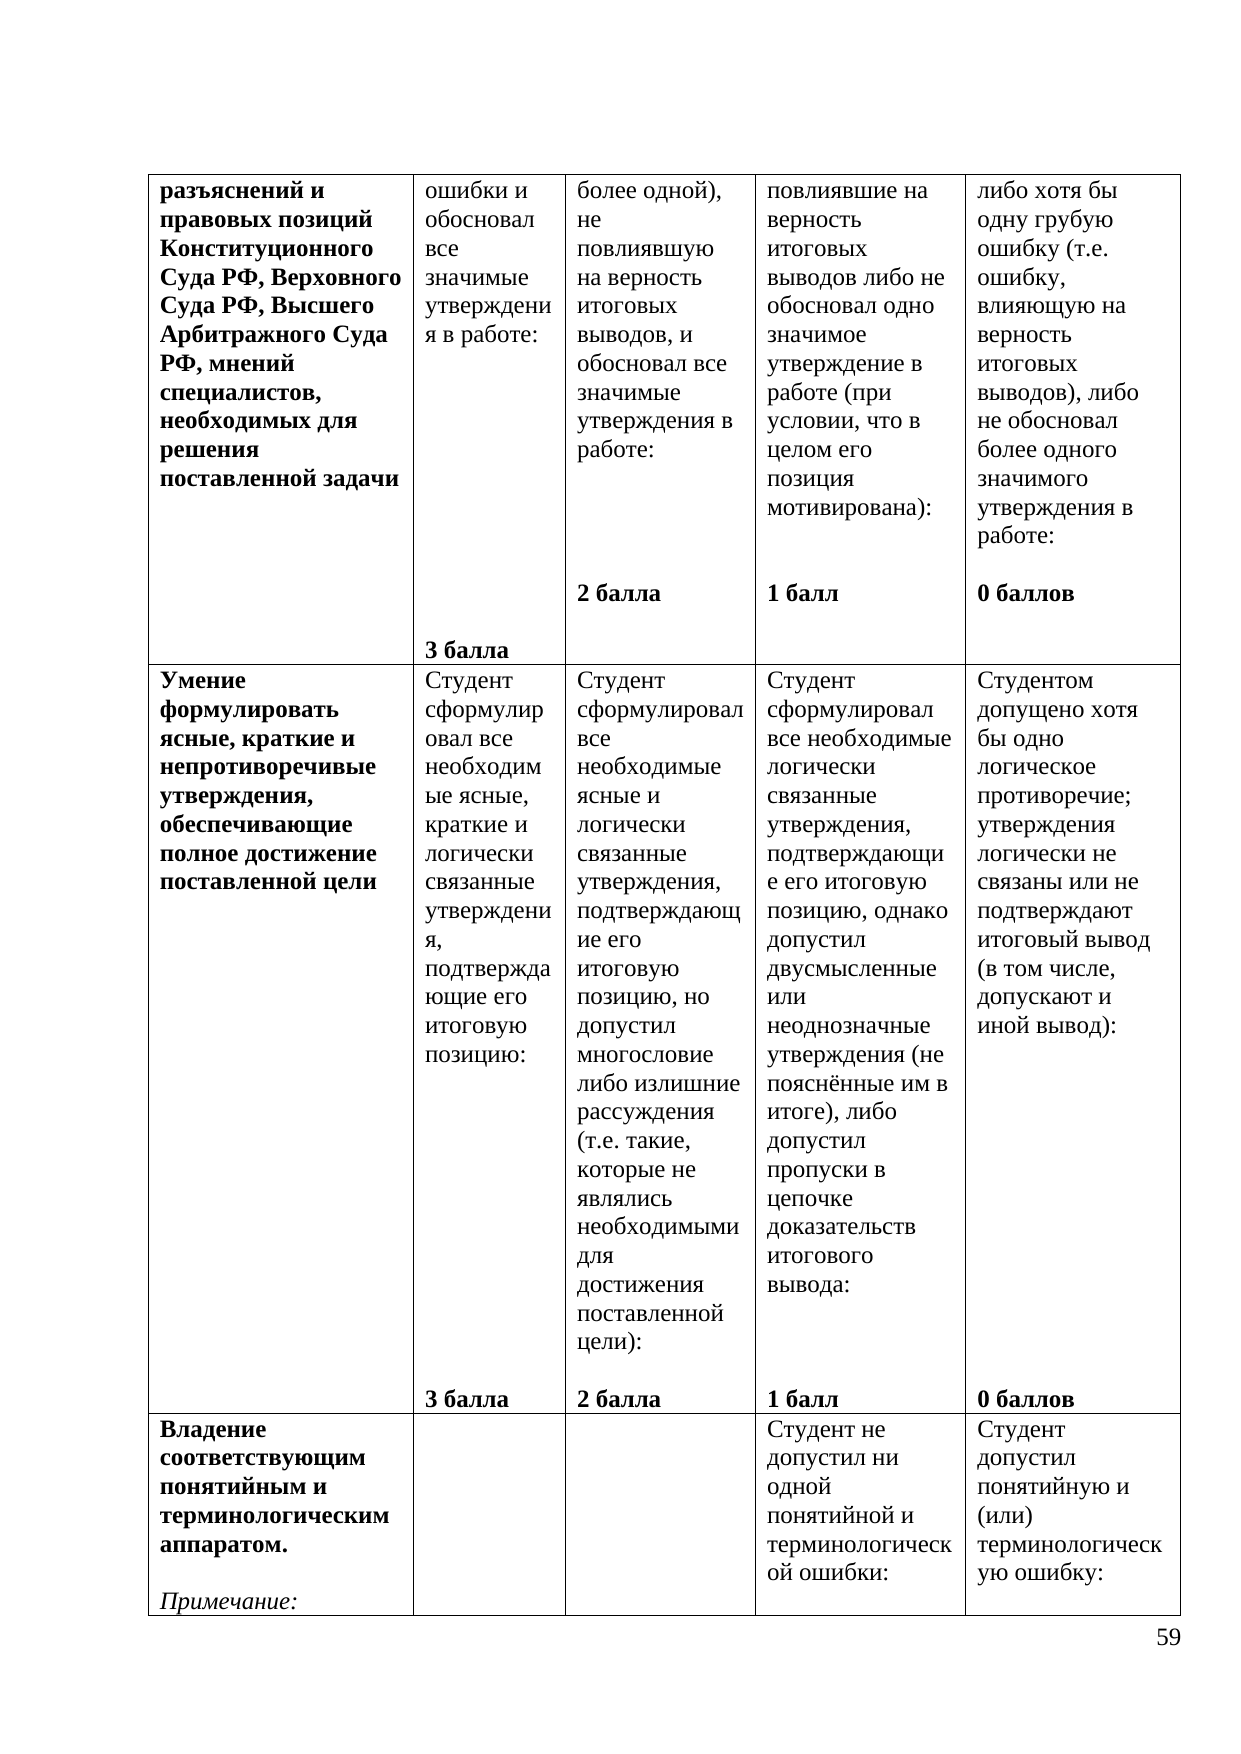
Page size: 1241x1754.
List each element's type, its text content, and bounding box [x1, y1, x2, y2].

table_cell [756, 1414, 965, 1615]
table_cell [756, 175, 965, 664]
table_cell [566, 175, 755, 664]
table_cell [414, 1414, 565, 1615]
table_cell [149, 175, 413, 664]
table_cell Студент сформулировал все необходимые ясные и логически связанные утверждения, подтверждающие его итоговую позицию, но допустил многословие либо излишние рассуждения (т.е. такие, которые не являлись необходимыми для достижения поставленной цели): 2 балла [566, 665, 755, 1413]
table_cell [966, 175, 1180, 664]
table_cell [566, 1414, 755, 1615]
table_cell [966, 1414, 1180, 1615]
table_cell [414, 175, 565, 664]
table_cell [149, 1414, 413, 1615]
table_cell Студентом допущено хотя бы одно логическое противоречие; утверждения логически не связаны или не подтверждают итоговый вывод (в том числе, допускают и иной вывод): 0 баллов [966, 665, 1180, 1413]
table_cell Студент сформулировал все необходимые логически связанные утверждения, подтверждающие его итоговую позицию, однако допустил двусмысленные или неоднозначные утверждения (не пояснённые им в итоге), либо допустил пропуски в цепочке доказательств итогового вывода: 1 балл [756, 665, 965, 1413]
table_cell Умение формулировать ясные, краткие и непротиворечивые утверждения, обеспечивающие полное достижение поставленной цели [149, 665, 413, 1413]
table_cell Студент сформулировал все необходимые ясные, краткие и логически связанные утверждения, подтверждающие его итоговую позицию: 3 балла [414, 665, 565, 1413]
